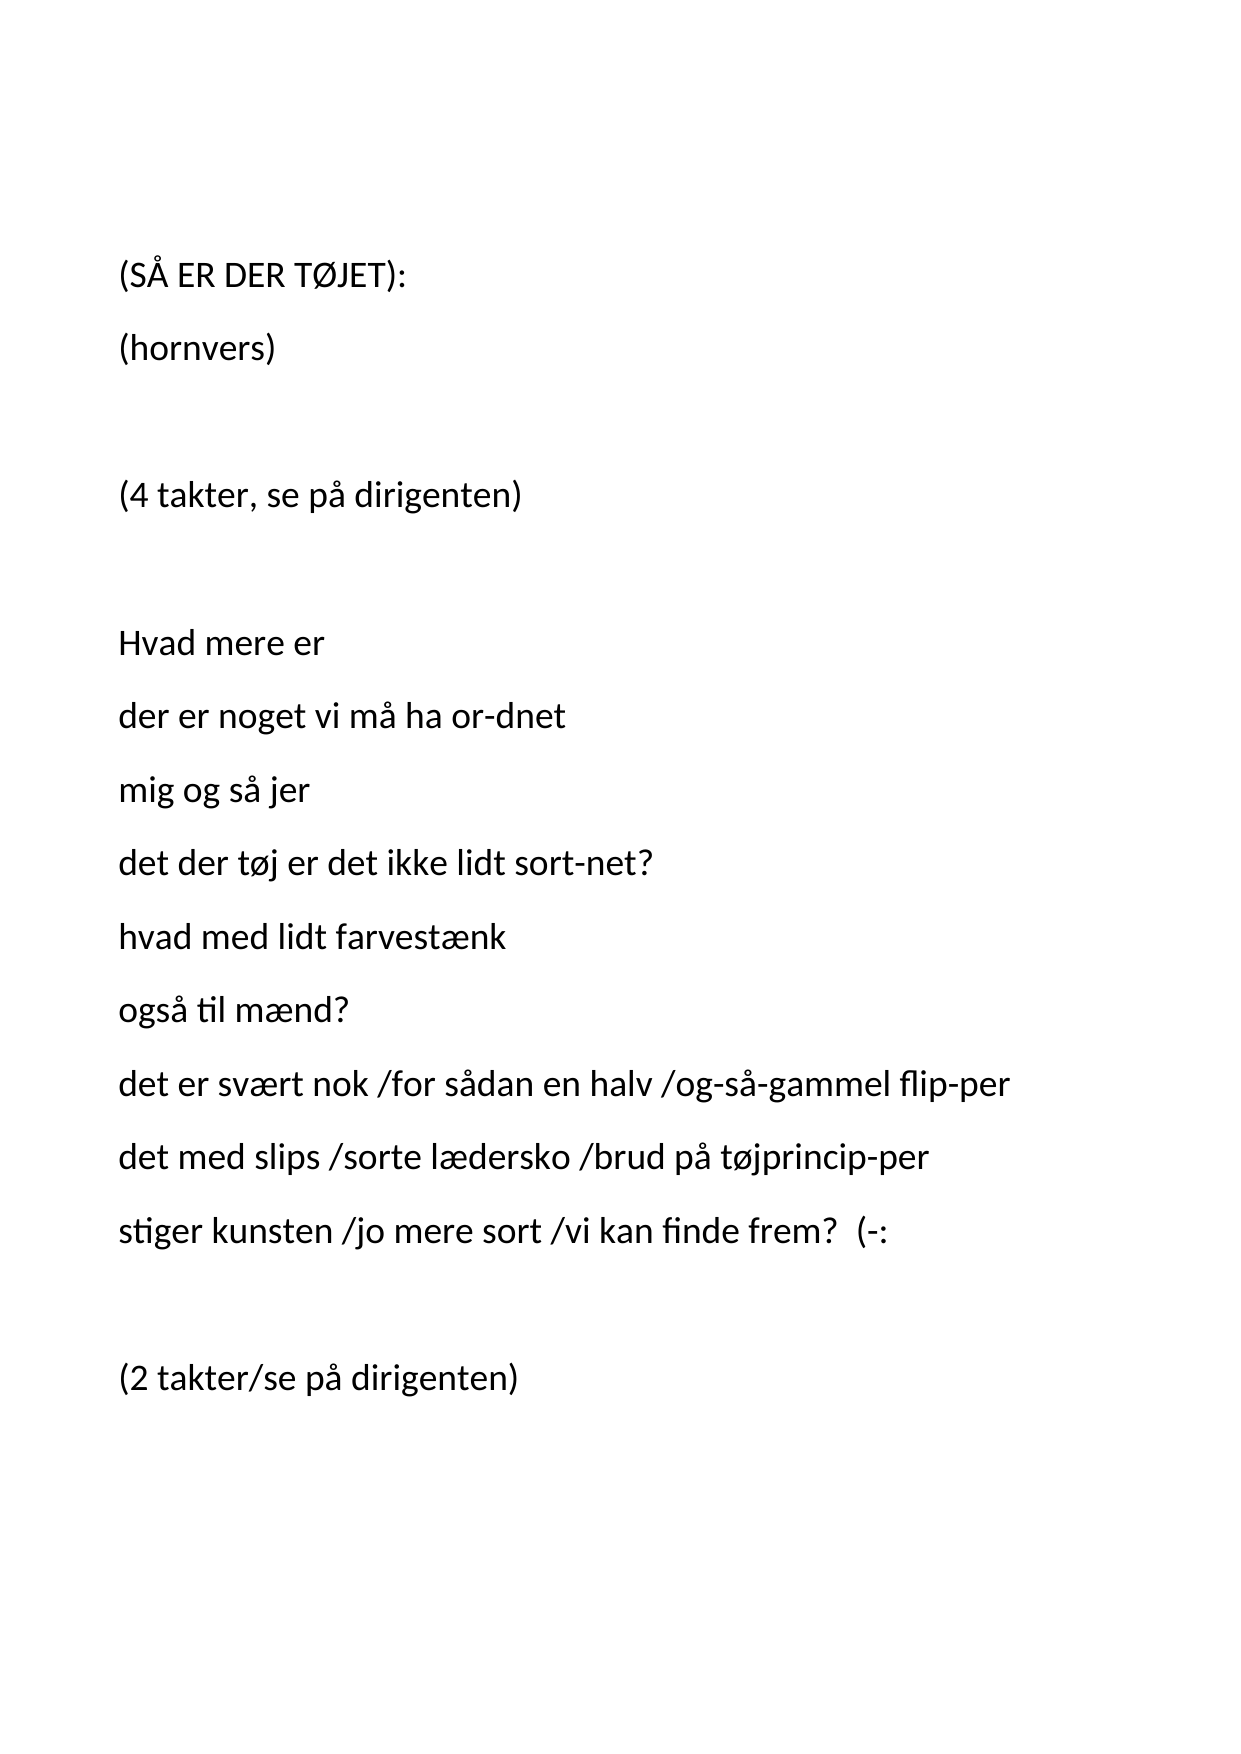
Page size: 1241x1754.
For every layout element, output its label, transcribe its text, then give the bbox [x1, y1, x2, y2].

text mig og så jer [118, 766, 1122, 811]
text også til mænd? [118, 986, 1122, 1032]
text det er svært nok /for sådan en halv /og-så-gammel flip-per [118, 1060, 1122, 1106]
text (hornvers) [118, 324, 1122, 370]
text (2 takter/se på dirigenten) [118, 1354, 1122, 1400]
text (SÅ ER DER TØJET): [118, 251, 1122, 297]
text hvad med lidt farvestænk [118, 913, 1122, 958]
text stiger kunsten /jo mere sort /vi kan finde frem? (-: [118, 1207, 1122, 1253]
text det med slips /sorte lædersko /brud på tøjprincip-per [118, 1133, 1122, 1179]
text Hvad mere er [118, 618, 1122, 664]
text (4 takter, se på dirigenten) [118, 471, 1122, 517]
text der er noget vi må ha or-dnet [118, 692, 1122, 738]
text det der tøj er det ikke lidt sort-net? [118, 839, 1122, 885]
